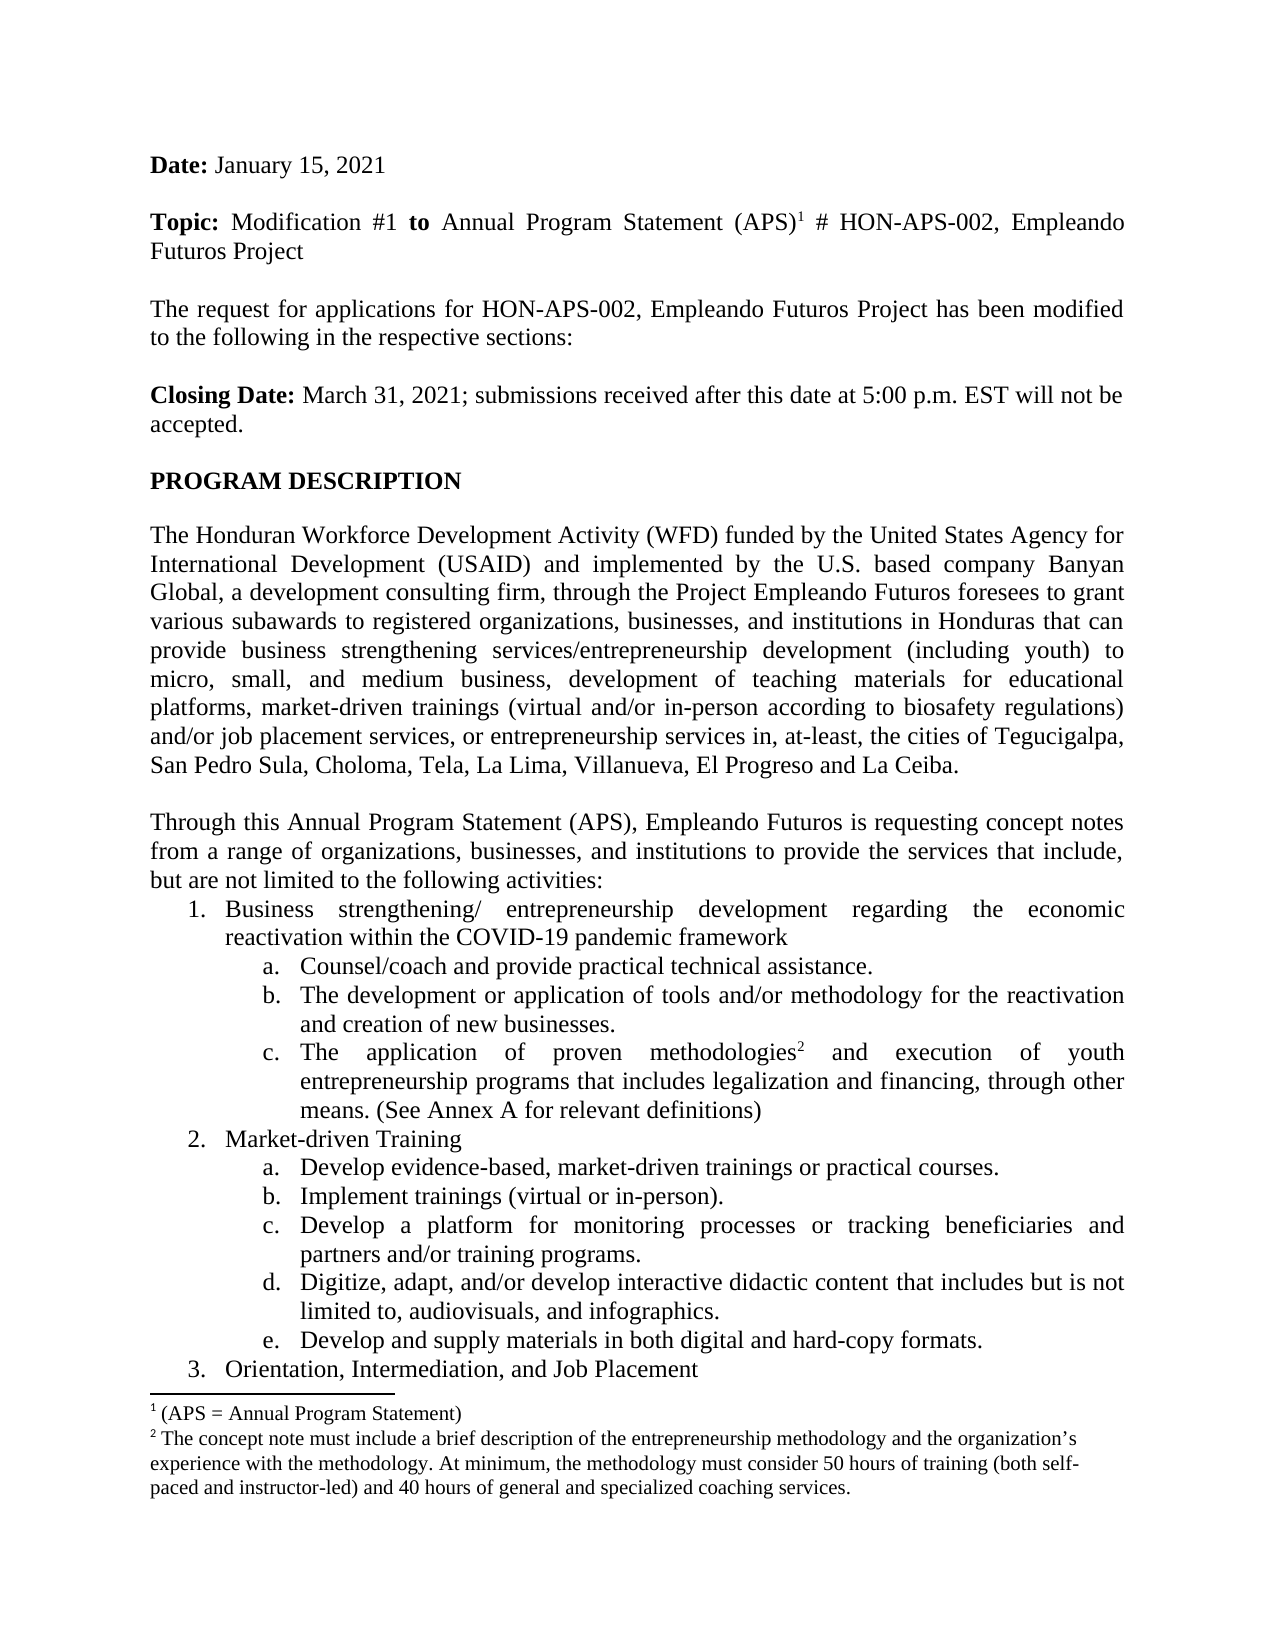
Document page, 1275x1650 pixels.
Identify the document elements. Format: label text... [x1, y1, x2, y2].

list Counsel/coach and provide practical technical assistance. [262, 951, 1125, 980]
text The Honduran Workforce Development Activity (WFD) funded by the United States Agency for International Development (USAID) and implemented by the U.S. based company Banyan Global, a development consulting firm, through the Project Empleando Futuros foresees to grant various subawards to registered organizations, businesses, and institutions in Honduras that can provide business strengthening services/entrepreneurship development (including youth) to micro, small, and medium business, development of teaching materials for educational platforms, market-driven trainings (virtual and/or in-person according to biosafety regulations) and/or job placement services, or entrepreneurship services in, at-least, the cities of Tegucigalpa, San Pedro Sula, Choloma, Tela, La Lima, Villanueva, El Progreso and La Ceiba. [150, 520, 1125, 779]
list The application of proven methodologies and execution of youth entrepreneurship programs that includes legalization and financing, through other means. (See Annex A for relevant definitions) [262, 1037, 1125, 1124]
list Market-driven Training [187, 1124, 1125, 1152]
text Through this Annual Program Statement (APS), Empleando Futuros is requesting concept notes from a range of organizations, businesses, and institutions to provide the services that include, but are not limited to the following activities: [150, 807, 1125, 894]
list Orientation, Intermediation, and Job Placement [187, 1354, 1125, 1382]
text Closing Date: March 31, 2021; submissions received after this date at 5:00 p.m. EST will not be accepted. [150, 380, 1125, 437]
text PROGRAM DESCRIPTION [150, 466, 1125, 495]
list Develop and supply materials in both digital and hard-copy formats. [262, 1325, 1125, 1354]
list Digitize, adapt, and/or develop interactive didactic content that includes but is not limited to, audiovisuals, and infographics. [262, 1267, 1125, 1325]
list Implement trainings (virtual or in-person). [262, 1181, 1125, 1210]
list Develop a platform for monitoring processes or tracking beneficiaries and partners and/or training programs. [262, 1210, 1125, 1267]
list Develop evidence-based, market-driven trainings or practical courses. [262, 1152, 1125, 1181]
text Date: January 15, 2021 [150, 150, 1125, 179]
text The request for applications for HON-APS-002, Empleando Futuros Project has been modified to the following in the respective sections: [150, 294, 1125, 351]
text Topic: Modification #1 to Annual Program Statement (APS) # HON-APS-002, Empleando Futuros Project [150, 207, 1125, 265]
list Business strengthening/ entrepreneurship development regarding the economic reactivation within the COVID-19 pandemic framework [187, 894, 1125, 951]
list The development or application of tools and/or methodology for the reactivation and creation of new businesses. [262, 980, 1125, 1037]
